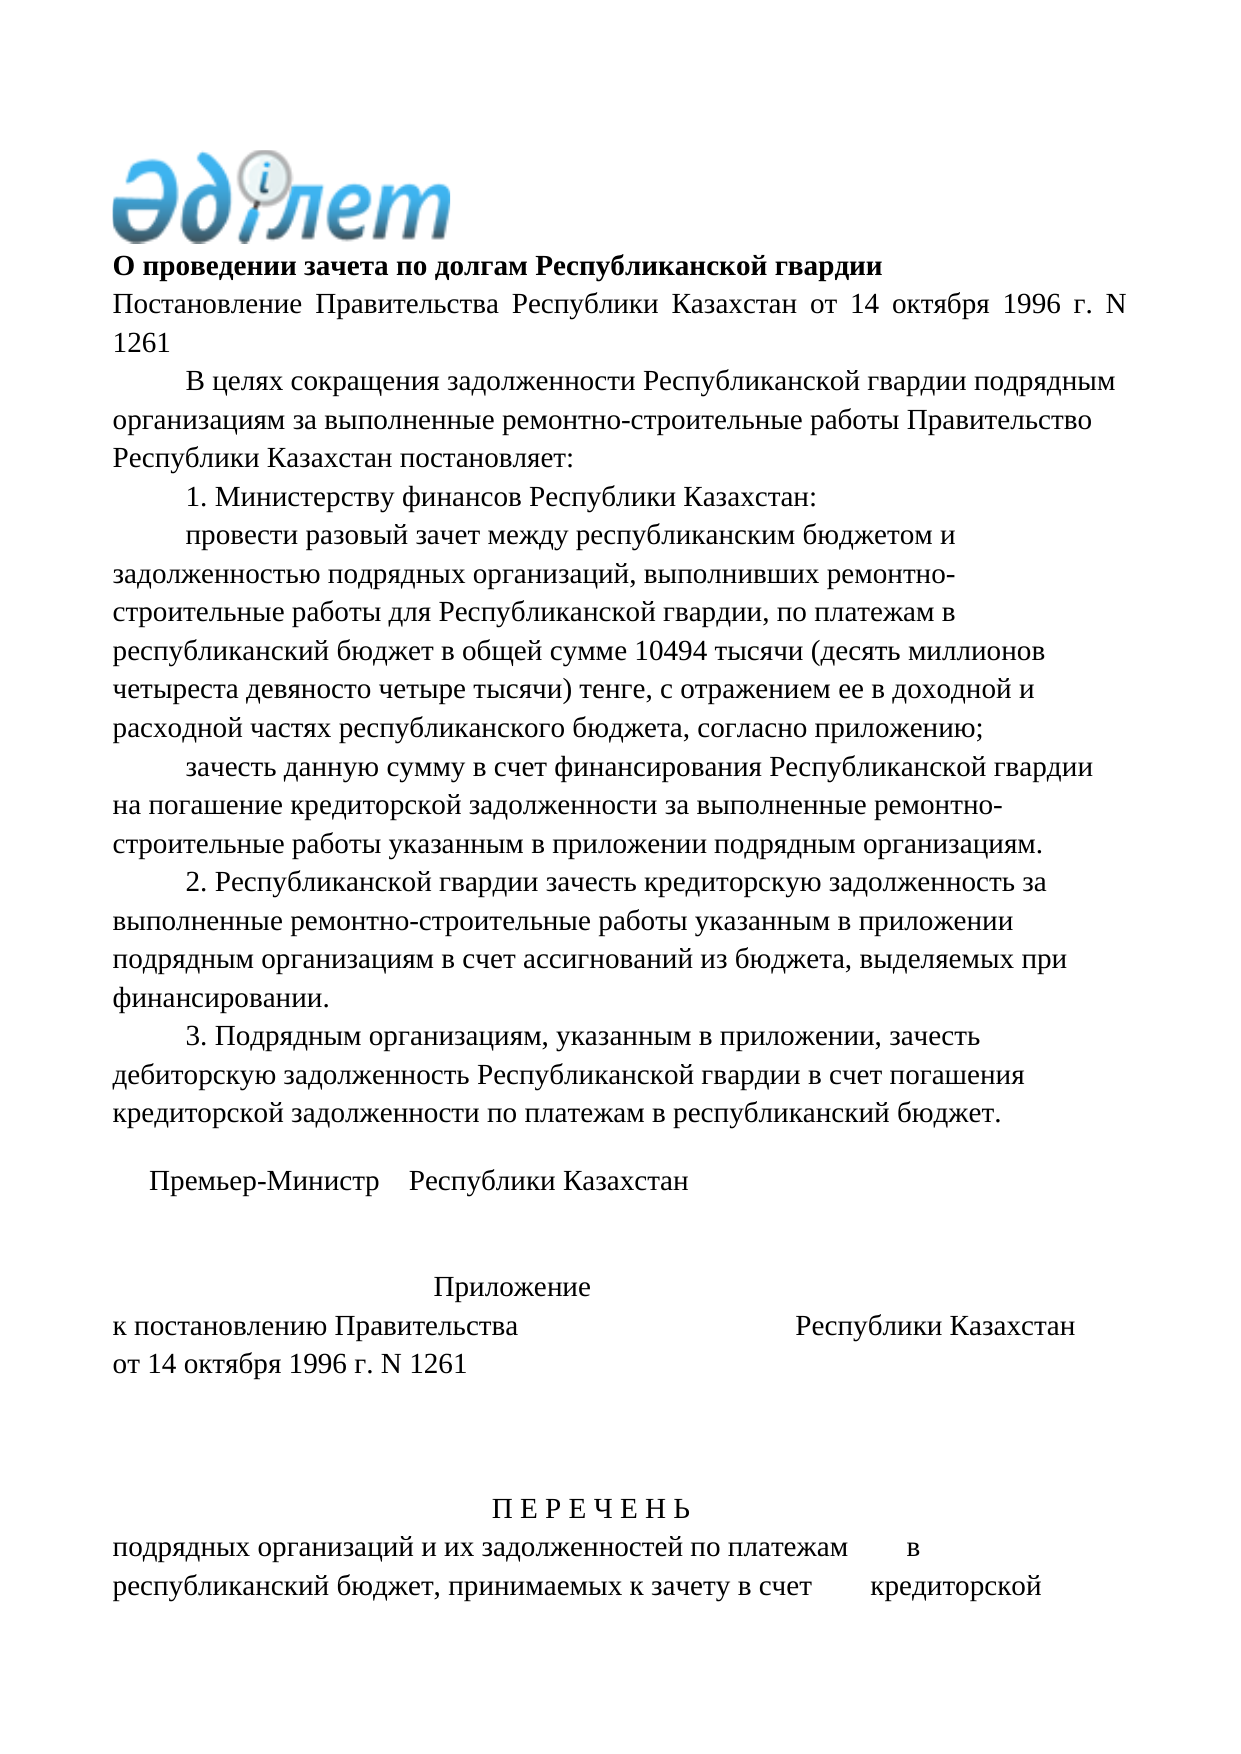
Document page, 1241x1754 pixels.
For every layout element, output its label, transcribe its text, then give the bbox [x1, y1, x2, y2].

picture [112, 150, 451, 244]
text Постановление Правительства Республики Казахстан от 14 октября 1996 г. N 1261 [112, 286, 1128, 358]
text В целях сокращения задолженности Республиканской гвардии подрядным организациям за выполненные ремонтно-строительные работы Правительство Республики Казахстан постановляет: 1. Министерству финансов Республики Казахстан: провести разовый зачет между республиканским бюджетом и задолженностью подрядных организаций, выполнивших ремонтно-строительные работы для Республиканской гвардии, по платежам в республиканский бюджет в общей сумме 10494 тысячи (десять миллионов четыреста девяносто четыре тысячи) тенге, с отражением ее в доходной и расходной частях республиканского бюджета, согласно приложению; зачесть данную сумму в счет финансирования Республиканской гвардии на погашение кредиторской задолженности за выполненные ремонтно-строительные работы указанным в приложении подрядным организациям. 2. Республиканской гвардии зачесть кредиторскую задолженность за выполненные ремонтно-строительные работы указанным в приложении подрядным организациям в счет ассигнований из бюджета, выделяемых при финансировании. 3. Подрядным организациям, указанным в приложении, зачесть дебиторскую задолженность Республиканской гвардии в счет погашения кредиторской задолженности по платежам в республиканский бюджет. [112, 363, 1128, 1159]
text Приложение к постановлению Правительства Республики Казахстан от 14 октября 1996 г. N 1261 [112, 1269, 1128, 1410]
text Премьер-Министр Республики Казахстан [112, 1163, 1128, 1197]
text П Е Р Е Ч Е Н Ь [112, 1414, 1128, 1524]
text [112, 1529, 1128, 1602]
text О проведении зачета по долгам Республиканской гвардии [112, 248, 1128, 281]
